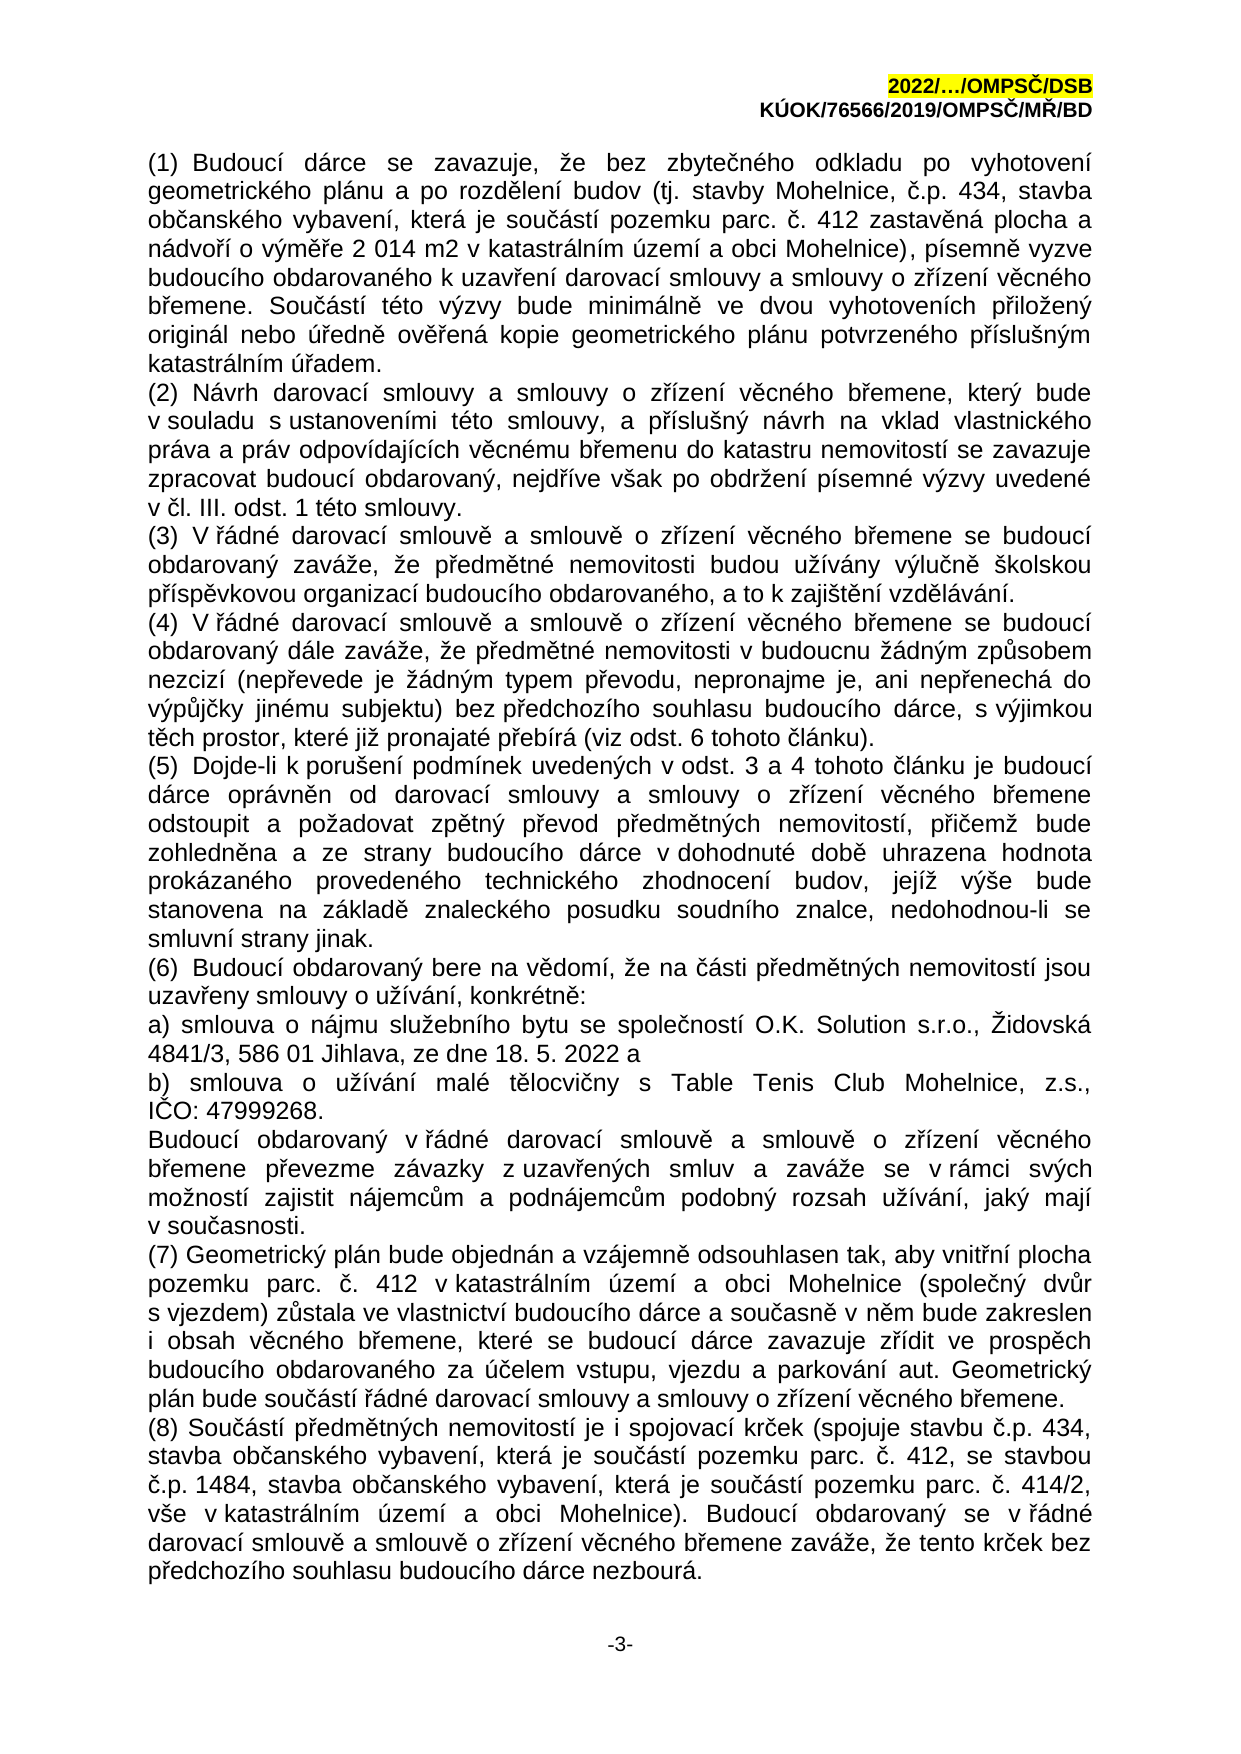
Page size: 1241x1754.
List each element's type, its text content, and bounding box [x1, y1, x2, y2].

list Návrh darovací smlouvy a smlouvy o zřízení věcného břemene, který bude v souladu s ustanoveními této smlouvy, a příslušný návrh na vklad vlastnického práva a práv odpovídajících věcnému břemenu do katastru nemovitostí se zavazuje zpracovat budoucí obdarovaný, nejdříve však po obdržení písemné výzvy uvedené v čl. III. odst. 1 této smlouvy. [148, 378, 1093, 521]
list Budoucí obdarovaný bere na vědomí, že na části předmětných nemovitostí jsou uzavřeny smlouvy o užívání, konkrétně: [148, 953, 1093, 1010]
text b) smlouva o užívání malé tělocvičny s Table Tenis Club Mohelnice, z.s., IČO: 47999268. [148, 1068, 1093, 1125]
text a) smlouva o nájmu služebního bytu se společností O.K. Solution s.r.o., Židovská 4841/3, 586 01 Jihlava, ze dne 18. 5. 2022 a [148, 1010, 1093, 1068]
list V řádné darovací smlouvě a smlouvě o zřízení věcného břemene se budoucí obdarovaný dále zaváže, že předmětné nemovitosti v budoucnu žádným způsobem nezcizí (nepřevede je žádným typem převodu, nepronajme je, ani nepřenechá do výpůjčky jinému subjektu) bez předchozího souhlasu budoucího dárce, s výjimkou těch prostor, které již pronajaté přebírá (viz odst. 6 tohoto článku). [148, 608, 1093, 751]
list Budoucí dárce se zavazuje, že bez zbytečného odkladu po vyhotovení geometrického plánu a po rozdělení budov (tj. stavby Mohelnice, č.p. 434, stavba občanského vybavení, která je součástí pozemku parc. č. 412 zastavěná plocha a nádvoří o výměře 2 014 m2 v katastrálním území a obci Mohelnice), písemně vyzve budoucího obdarovaného k uzavření darovací smlouvy a smlouvy o zřízení věcného břemene. Součástí této výzvy bude minimálně ve dvou vyhotoveních přiložený originál nebo úředně ověřená kopie geometrického plánu potvrzeného příslušným katastrálním úřadem. [148, 148, 1093, 378]
list V řádné darovací smlouvě a smlouvě o zřízení věcného břemene se budoucí obdarovaný zaváže, že předmětné nemovitosti budou užívány výlučně školskou příspěvkovou organizací budoucího obdarovaného, a to k zajištění vzdělávání. [148, 521, 1093, 608]
text (8) Součástí předmětných nemovitostí je i spojovací krček (spojuje stavbu č.p. 434, stavba občanského vybavení, která je součástí pozemku parc. č. 412, se stavbou č.p. 1484, stavba občanského vybavení, která je součástí pozemku parc. č. 414/2, vše v katastrálním území a obci Mohelnice). Budoucí obdarovaný se v řádné darovací smlouvě a smlouvě o zřízení věcného břemene zaváže, že tento krček bez předchozího souhlasu budoucího dárce nezbourá. [148, 1413, 1093, 1585]
list Dojde-li k porušení podmínek uvedených v odst. 3 a 4 tohoto článku je budoucí dárce oprávněn od darovací smlouvy a smlouvy o zřízení věcného břemene odstoupit a požadovat zpětný převod předmětných nemovitostí, přičemž bude zohledněna a ze strany budoucího dárce v dohodnuté době uhrazena hodnota prokázaného provedeného technického zhodnocení budov, jejíž výše bude stanovena na základě znaleckého posudku soudního znalce, nedohodnou-li se smluvní strany jinak. [148, 751, 1093, 953]
text Budoucí obdarovaný v řádné darovací smlouvě a smlouvě o zřízení věcného břemene převezme závazky z uzavřených smluv a zaváže se v rámci svých možností zajistit nájemcům a podnájemcům podobný rozsah užívání, jaký mají v současnosti. [148, 1125, 1093, 1240]
text (7) Geometrický plán bude objednán a vzájemně odsouhlasen tak, aby vnitřní plocha pozemku parc. č. 412 v katastrálním území a obci Mohelnice (společný dvůr s vjezdem) zůstala ve vlastnictví budoucího dárce a současně v něm bude zakreslen i obsah věcného břemene, které se budoucí dárce zavazuje zřídit ve prospěch budoucího obdarovaného za účelem vstupu, vjezdu a parkování aut. Geometrický plán bude součástí řádné darovací smlouvy a smlouvy o zřízení věcného břemene. [148, 1240, 1093, 1413]
